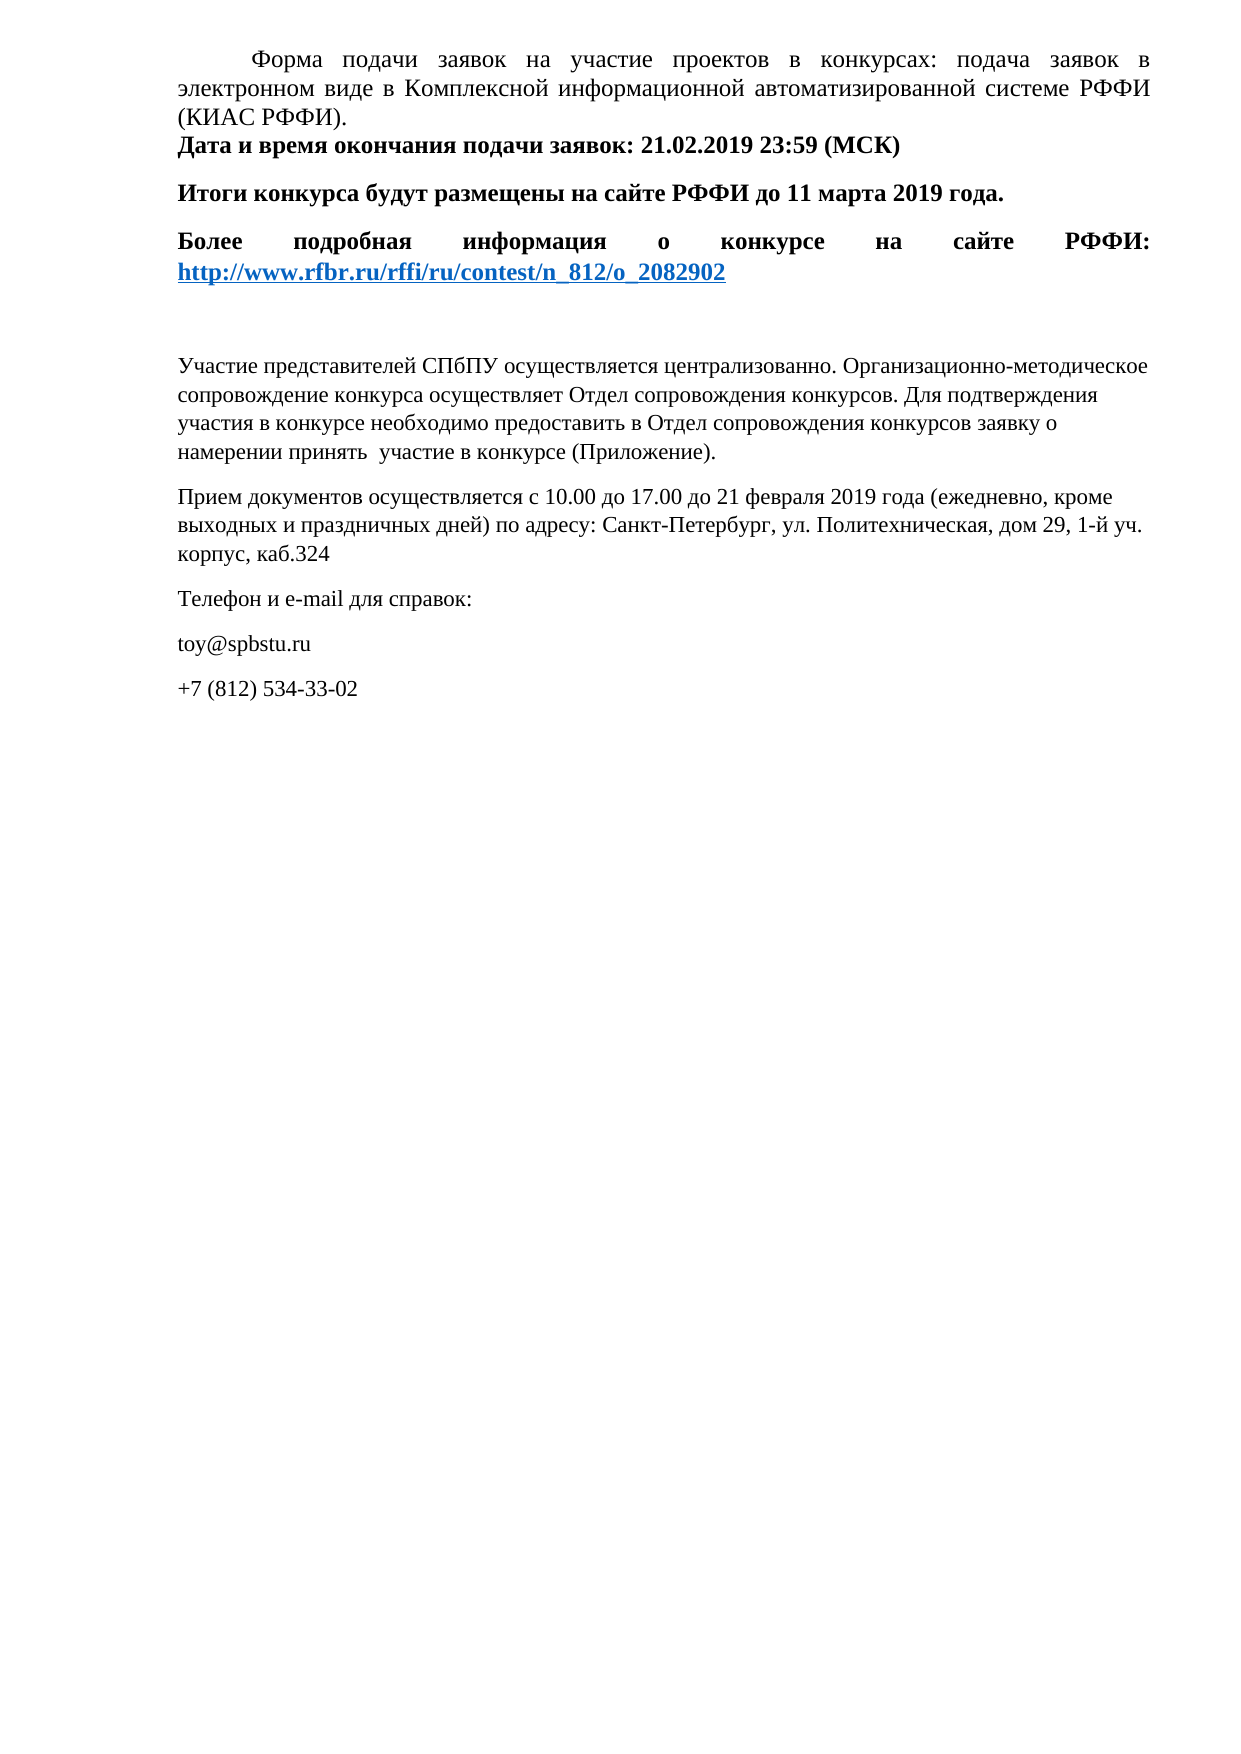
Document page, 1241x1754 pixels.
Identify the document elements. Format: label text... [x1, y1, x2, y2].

text Более подробная информация о конкурсе на сайте РФФИ: http://www.rfbr.ru/rffi/ru/contest/n_812/o_2082902 [177, 226, 1152, 286]
text Прием документов осуществляется с 10.00 до 17.00 до 21 февраля 2019 года (ежедневно, кроме выходных и праздничных дней) по адресу: Санкт-Петербург, ул. Политехническая, дом 29, 1-й уч. корпус, каб.324 [177, 483, 1152, 566]
text Дата и время окончания подачи заявок: 21.02.2019 23:59 (МСК) [177, 131, 1152, 159]
text Итоги конкурса будут размещены на сайте РФФИ до 11 марта 2019 года. [177, 178, 1152, 207]
text Форма подачи заявок на участие проектов в конкурсах: подача заявок в электронном виде в Комплексной информационной автоматизированной системе РФФИ (КИАС РФФИ). [177, 44, 1152, 131]
text +7 (812) 534-33-02 [177, 675, 1152, 701]
text Участие представителей СПбПУ осуществляется централизованно. Организационно-методическое сопровождение конкурса осуществляет Отдел сопровождения конкурсов. Для подтверждения участия в конкурсе необходимо предоставить в Отдел сопровождения конкурсов заявку о намерении принять участие в конкурсе (Приложение). [177, 352, 1152, 464]
text toy@spbstu.ru [177, 630, 1152, 656]
text Телефон и e-mail для справок: [177, 585, 1152, 611]
